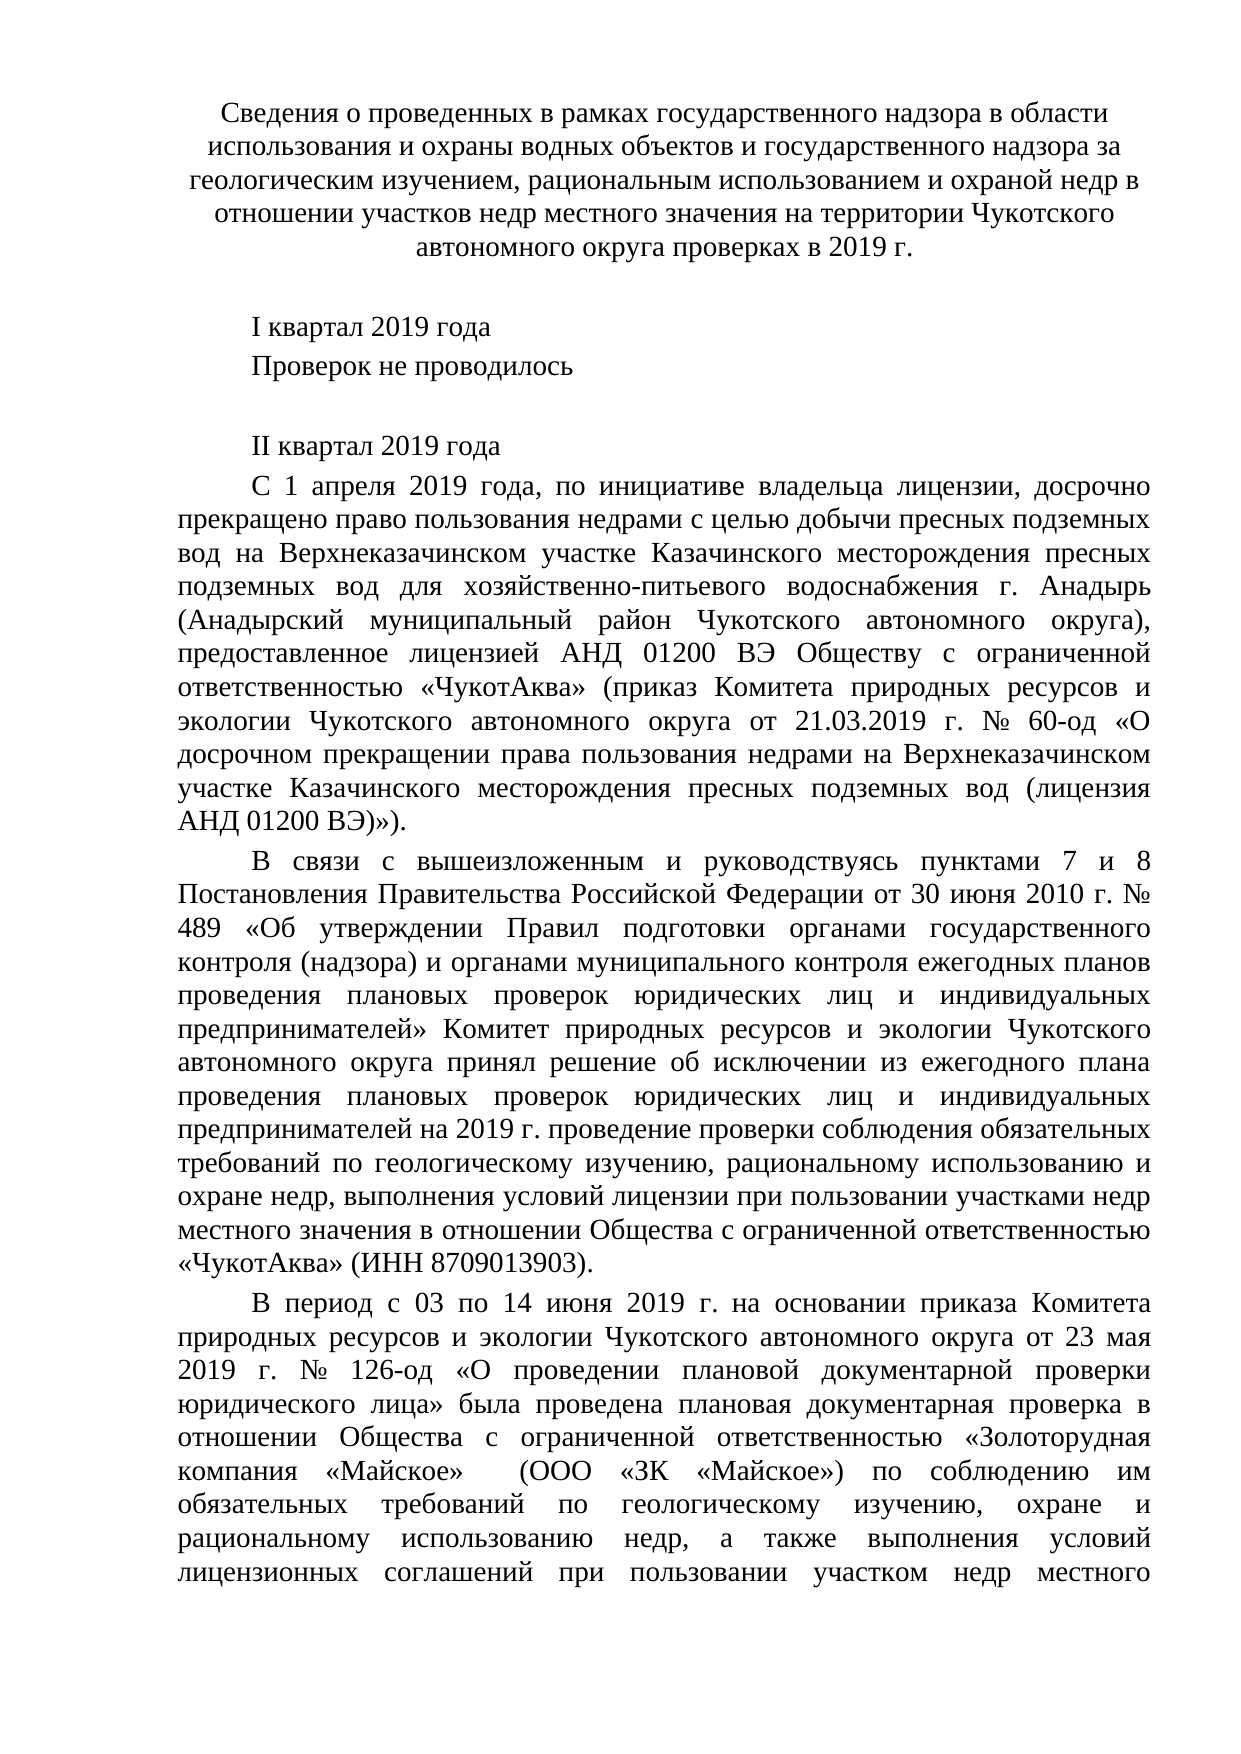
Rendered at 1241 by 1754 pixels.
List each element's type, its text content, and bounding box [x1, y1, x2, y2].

text Сведения о проведенных в рамках государственного надзора в области использования и охраны водных объектов и государственного надзора за геологическим изучением, рациональным использованием и охраной недр в отношении участков недр местного значения на территории Чукотского автономного округа проверках в 2019 г. [177, 95, 1152, 263]
text I квартал 2019 года [177, 309, 1152, 342]
text II квартал 2019 года [177, 428, 1152, 462]
text С 1 апреля 2019 года, по инициативе владельца лицензии, досрочно прекращено право пользования недрами с целью добычи пресных подземных вод на Верхнеказачинском участке Казачинского месторождения пресных подземных вод для хозяйственно-питьевого водоснабжения г. Анадырь (Анадырский муниципальный район Чукотского автономного округа), предоставленное лицензией АНД 01200 ВЭ Обществу с ограниченной ответственностью «ЧукотАква» (приказ Комитета природных ресурсов и экологии Чукотского автономного округа от 21.03.2019 г. № 60-од «О досрочном прекращении права пользования недрами на Верхнеказачинском участке Казачинского месторождения пресных подземных вод (лицензия АНД 01200 ВЭ)»). [177, 468, 1152, 837]
text Проверок не проводилось [177, 348, 1152, 382]
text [177, 1285, 1152, 1587]
text В связи с вышеизложенным и руководствуясь пунктами 7 и 8 Постановления Правительства Российской Федерации от 30 июня 2010 г. № 489 «Об утверждении Правил подготовки органами государственного контроля (надзора) и органами муниципального контроля ежегодных планов проведения плановых проверок юридических лиц и индивидуальных предпринимателей» Комитет природных ресурсов и экологии Чукотского автономного округа принял решение об исключении из ежегодного плана проведения плановых проверок юридических лиц и индивидуальных предпринимателей на 2019 г. проведение проверки соблюдения обязательных требований по геологическому изучению, рациональному использованию и охране недр, выполнения условий лицензии при пользовании участками недр местного значения в отношении Общества с ограниченной ответственностью «ЧукотАква» (ИНН 8709013903). [177, 843, 1152, 1279]
